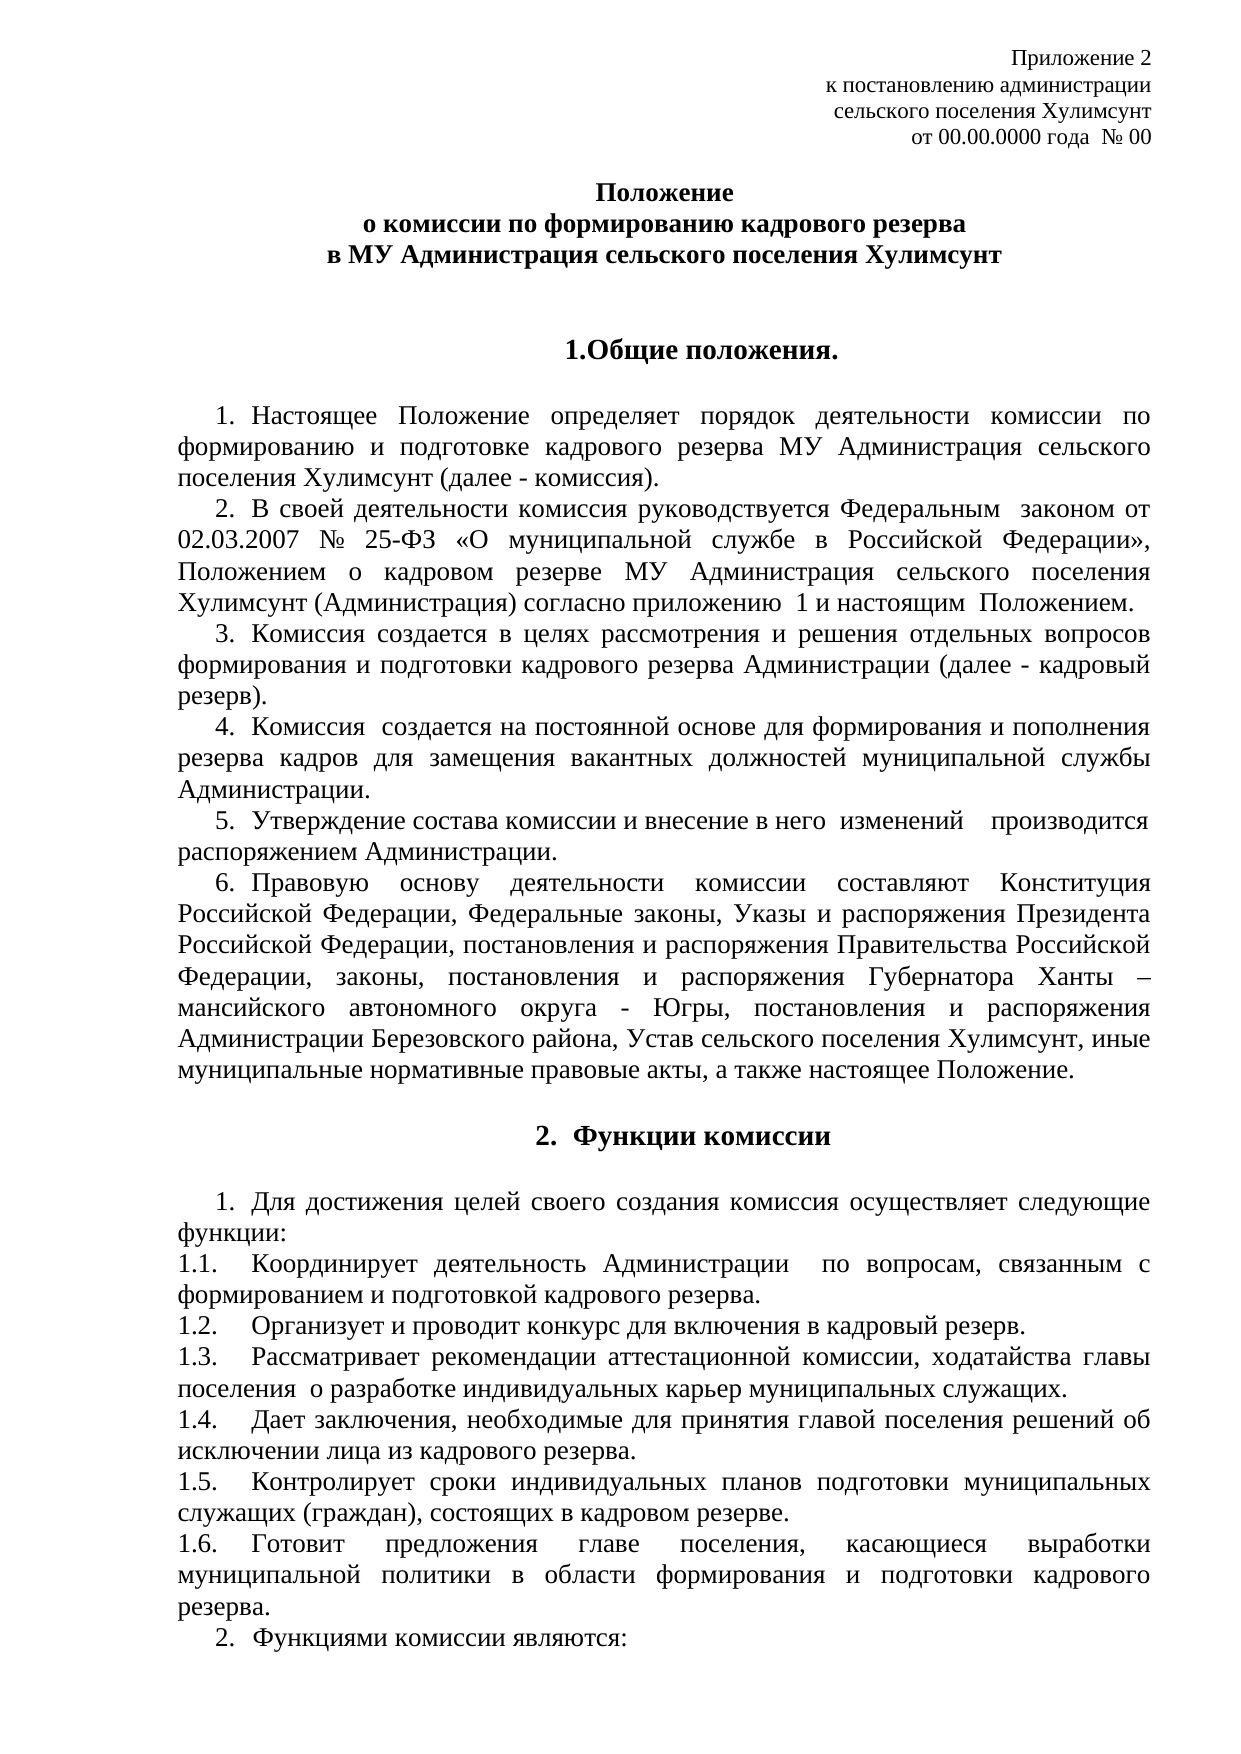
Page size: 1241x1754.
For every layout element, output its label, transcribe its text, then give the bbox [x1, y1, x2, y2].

list Правовую основу деятельности комиссии составляют Конституция Российской Федерации, Федеральные законы, Указы и распоряжения Президента Российской Федерации, постановления и распоряжения Правительства Российской Федерации, законы, постановления и распоряжения Губернатора Ханты – мансийского автономного округа - Югры, постановления и распоряжения Администрации Березовского района, Устав сельского поселения Хулимсунт, иные муниципальные нормативные правовые акты, а также настоящее Положение. [177, 866, 1152, 1084]
text Положение [177, 176, 1152, 207]
text от 00.00.0000 года № 00 [738, 123, 1152, 150]
list Утверждение состава комиссии и внесение в него изменений производится распоряжением Администрации. [177, 804, 1152, 866]
list Комиссия создается в целях рассмотрения и решения отдельных вопросов формирования и подготовки кадрового резерва Администрации (далее - кадровый резерв). [177, 617, 1152, 710]
text Приложение 2 [177, 44, 1152, 71]
list Координирует деятельность Администрации по вопросам, связанным с формированием и подготовкой кадрового резерва. [177, 1247, 1152, 1309]
list Комиссия создается на постоянной основе для формирования и пополнения резерва кадров для замещения вакантных должностей муниципальной службы Администрации. [177, 710, 1152, 804]
text сельского поселения Хулимсунт [738, 97, 1152, 123]
list Настоящее Положение определяет порядок деятельности комиссии по формированию и подготовке кадрового резерва МУ Администрация сельского поселения Хулимсунт (далее - комиссия). [177, 399, 1152, 492]
list Функциями комиссии являются: [215, 1621, 1152, 1652]
list Дает заключения, необходимые для принятия главой поселения решений об исключении лица из кадрового резерва. [177, 1403, 1152, 1465]
list Для достижения целей своего создания комиссия осуществляет следующие функции: [177, 1185, 1152, 1247]
list Общие положения. [177, 332, 1152, 365]
list Организует и проводит конкурс для включения в кадровый резерв. [177, 1309, 1152, 1341]
list Контролирует сроки индивидуальных планов подготовки муниципальных служащих (граждан), состоящих в кадровом резерве. [177, 1465, 1152, 1527]
text о комиссии по формированию кадрового резерва [177, 207, 1152, 238]
text к постановлению администрации [738, 71, 1152, 97]
list Функции комиссии [215, 1118, 1152, 1151]
list В своей деятельности комиссия руководствуется Федеральным законом от 02.03.2007 № 25-ФЗ «О муниципальной службе в Российской Федерации», Положением о кадровом резерве МУ Администрация сельского поселения Хулимсунт (Администрация) согласно приложению 1 и настоящим Положением. [177, 492, 1152, 617]
list Готовит предложения главе поселения, касающиеся выработки муниципальной политики в области формирования и подготовки кадрового резерва. [177, 1527, 1152, 1621]
list Рассматривает рекомендации аттестационной комиссии, ходатайства главы поселения о разработке индивидуальных карьер муниципальных служащих. [177, 1341, 1152, 1403]
text в МУ Администрация сельского поселения Хулимсунт [177, 238, 1152, 269]
